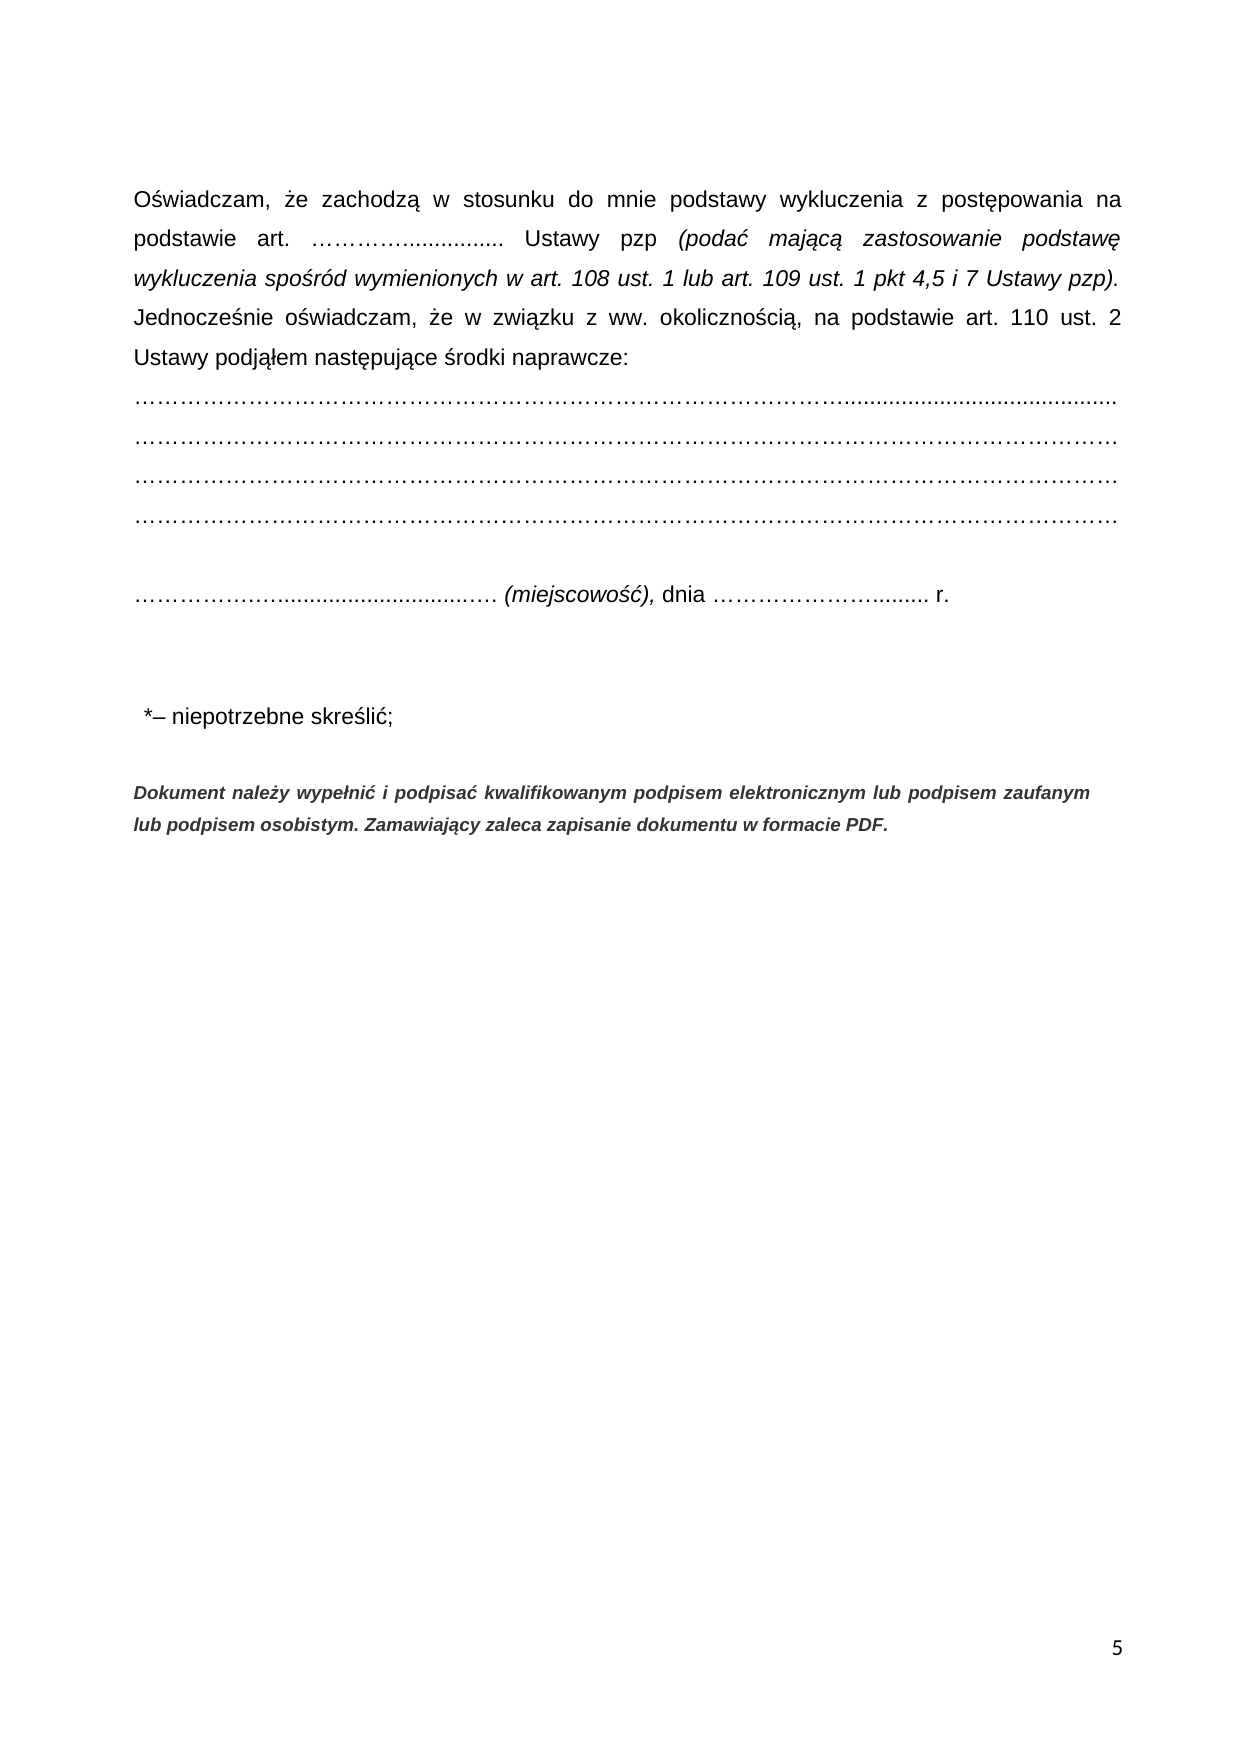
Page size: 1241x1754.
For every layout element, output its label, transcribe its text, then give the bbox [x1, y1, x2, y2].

text ………………………………………………………………………………………………………………… [133, 423, 1123, 449]
text ………………………………………………………………………………………………………………… [133, 502, 1123, 528]
text …………………………………………………………………………………........................................... [133, 383, 1123, 410]
text *– niepotrzebne skreślić; [144, 703, 1123, 729]
text …………….…..............................…. (miejscowość), dnia …………………......... r. [133, 581, 1123, 607]
text ………………………………………………………………………………………………………………… [133, 462, 1123, 489]
text Oświadczam, że zachodzą w stosunku do mnie podstawy wykluczenia z postępowania na podstawie art. …………................ Ustawy pzp (podać mającą zastosowanie podstawę wykluczenia spośród wymienionych w art. 108 ust. 1 lub art. 109 ust. 1 pkt 4,5 i 7 Ustawy pzp). Jednocześnie oświadczam, że w związku z ww. okolicznością, na podstawie art. 110 ust. 2 Ustawy podjąłem następujące środki naprawcze: [133, 186, 1123, 370]
text Dokument należy wypełnić i podpisać kwalifikowanym podpisem elektronicznym lub podpisem zaufanym lub podpisem osobistym. Zamawiający zaleca zapisanie dokumentu w formacie PDF. [133, 782, 1094, 836]
